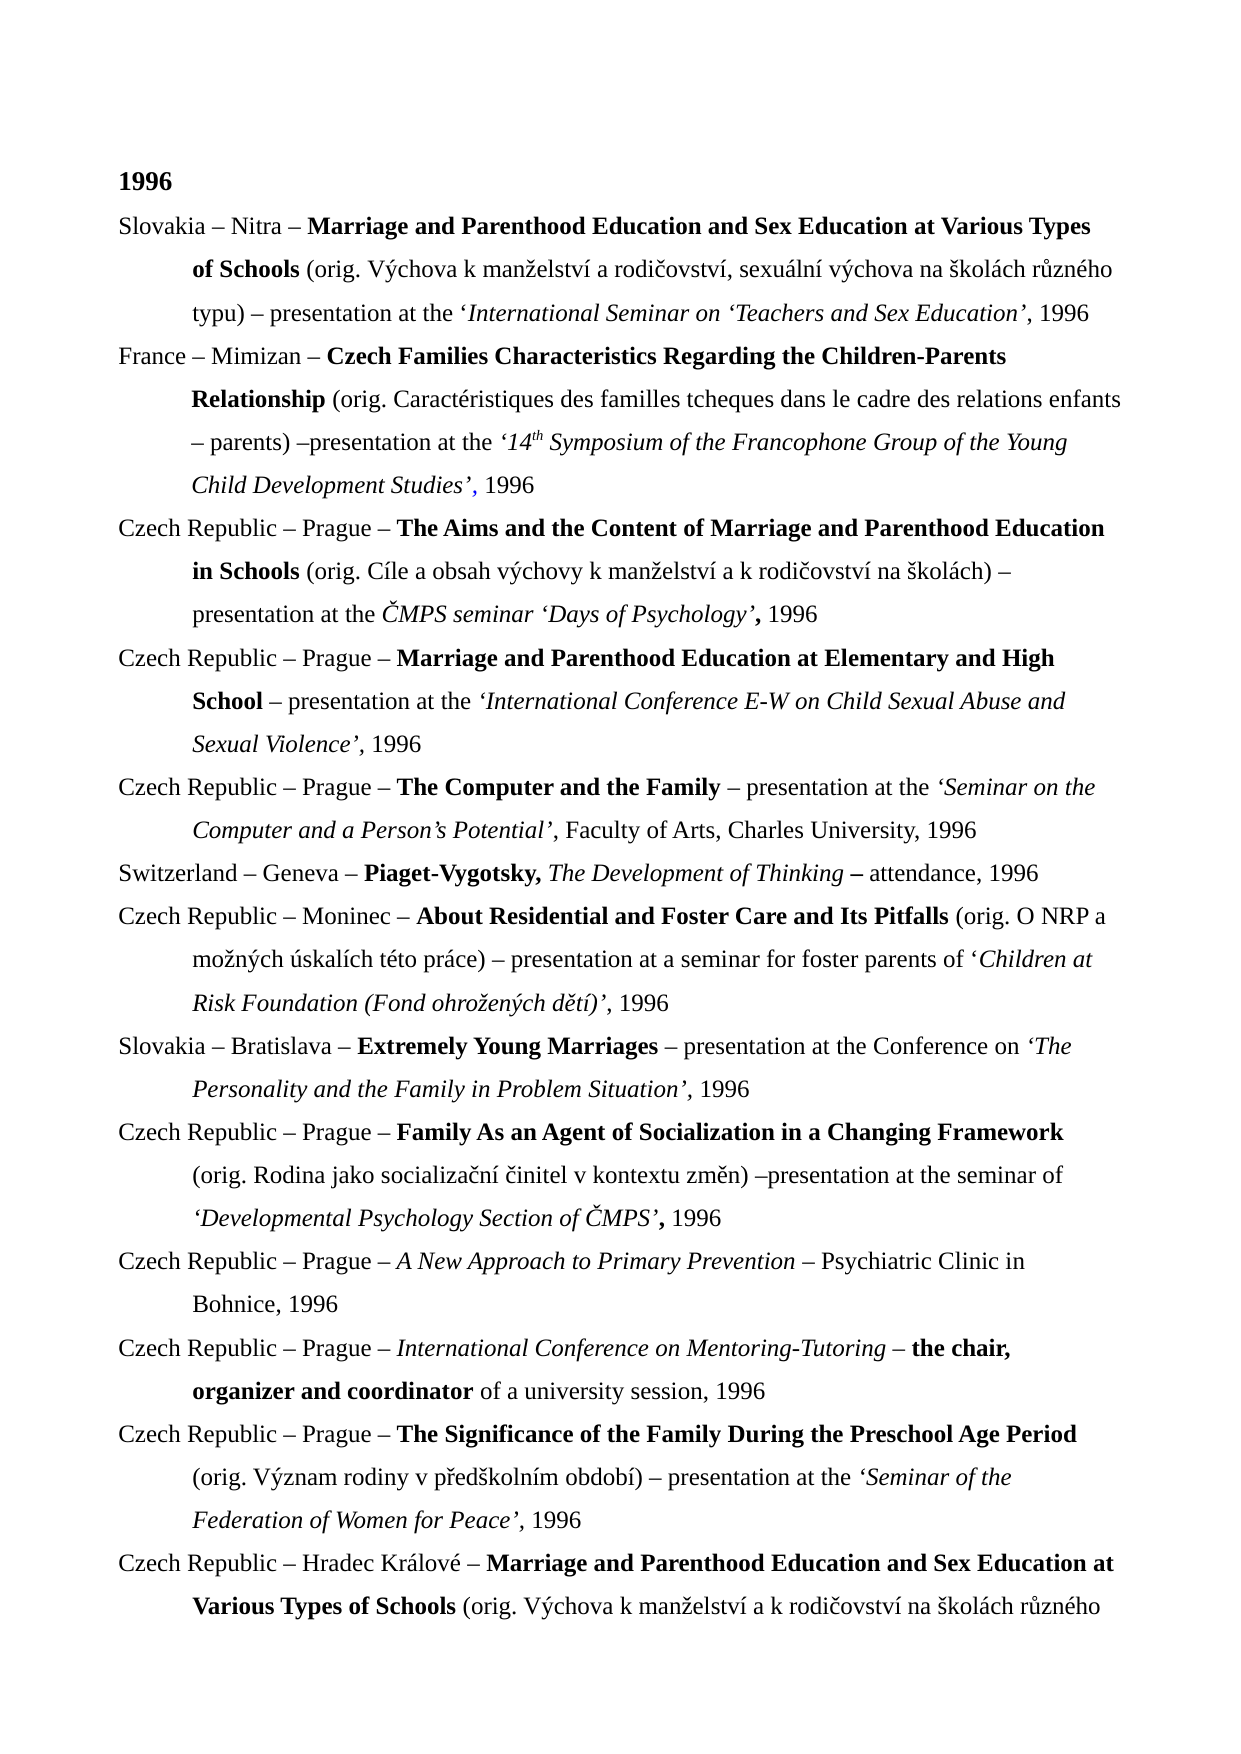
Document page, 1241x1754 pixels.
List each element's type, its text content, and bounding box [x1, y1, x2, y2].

text (orig. Význam rodiny v předškolním období) – presentation at the ‘Seminar of the Federation of Women for Peace’, 1996 [192, 1462, 1122, 1534]
text of Schools (orig. Výchova k manželství a rodičovství, sexuální výchova na školách různého typu) – presentation at the ‘International Seminar on ‘Teachers and Sex Education’, 1996 [192, 254, 1122, 326]
text Relationship (orig. Caractéristiques des familles tcheques dans le cadre des relations enfants – parents) –presentation at the ‘14th Symposium of the Francophone Group of the Young Child Development Studies’, 1996 [191, 384, 1122, 499]
text Slovakia – Nitra – Marriage and Parenthood Education and Sex Education at Various Types [118, 211, 1122, 240]
text (orig. Rodina jako socializační činitel v kontextu změn) –presentation at the seminar of ‘Developmental Psychology Section of ČMPS’, 1996 [192, 1160, 1122, 1232]
text School – presentation at the ‘International Conference E-W on Child Sexual Abuse and Sexual Violence’, 1996 [192, 686, 1122, 758]
text Bohnice, 1996 [118, 1289, 1122, 1318]
text Czech Republic – Moninec – About Residential and Foster Care and Its Pitfalls (orig. O NRP a [118, 901, 1122, 930]
text Switzerland – Geneva – Piaget-Vygotsky, The Development of Thinking – attendance, 1996 [118, 858, 1122, 887]
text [192, 1591, 1122, 1620]
text možných úskalích této práce) – presentation at a seminar for foster parents of ‘Children at Risk Foundation (Fond ohrožených dětí)’, 1996 [192, 944, 1122, 1016]
text Czech Republic – Prague – Marriage and Parenthood Education at Elementary and High [118, 643, 1122, 671]
text Slovakia – Bratislava – Extremely Young Marriages – presentation at the Conference on ‘The [118, 1031, 1122, 1059]
text Czech Republic – Prague – The Aims and the Content of Marriage and Parenthood Education [118, 513, 1122, 542]
text Computer and a Person’s Potential’, Faculty of Arts, Charles University, 1996 [192, 815, 1122, 844]
text organizer and coordinator of a university session, 1996 [118, 1376, 1122, 1404]
text France – Mimizan – Czech Families Characteristics Regarding the Children-Parents [118, 341, 1122, 369]
text Czech Republic – Prague – A New Approach to Primary Prevention – Psychiatric Clinic in [118, 1246, 1122, 1275]
text Czech Republic – Prague – The Computer and the Family – presentation at the ‘Seminar on the [118, 772, 1122, 801]
subtitle 1996 [118, 165, 1122, 196]
text Czech Republic – Hradec Králové – Marriage and Parenthood Education and Sex Education at [118, 1548, 1122, 1577]
text in Schools (orig. Cíle a obsah výchovy k manželství a k rodičovství na školách) – presentation at the ČMPS seminar ‘Days of Psychology’, 1996 [192, 556, 1122, 628]
text Czech Republic – Prague – International Conference on Mentoring-Tutoring – the chair, [118, 1333, 1122, 1361]
text Czech Republic – Prague – Family As an Agent of Socialization in a Changing Framework [118, 1117, 1122, 1146]
text Personality and the Family in Problem Situation’, 1996 [118, 1074, 1122, 1103]
text Czech Republic – Prague – The Significance of the Family During the Preschool Age Period [118, 1419, 1122, 1448]
